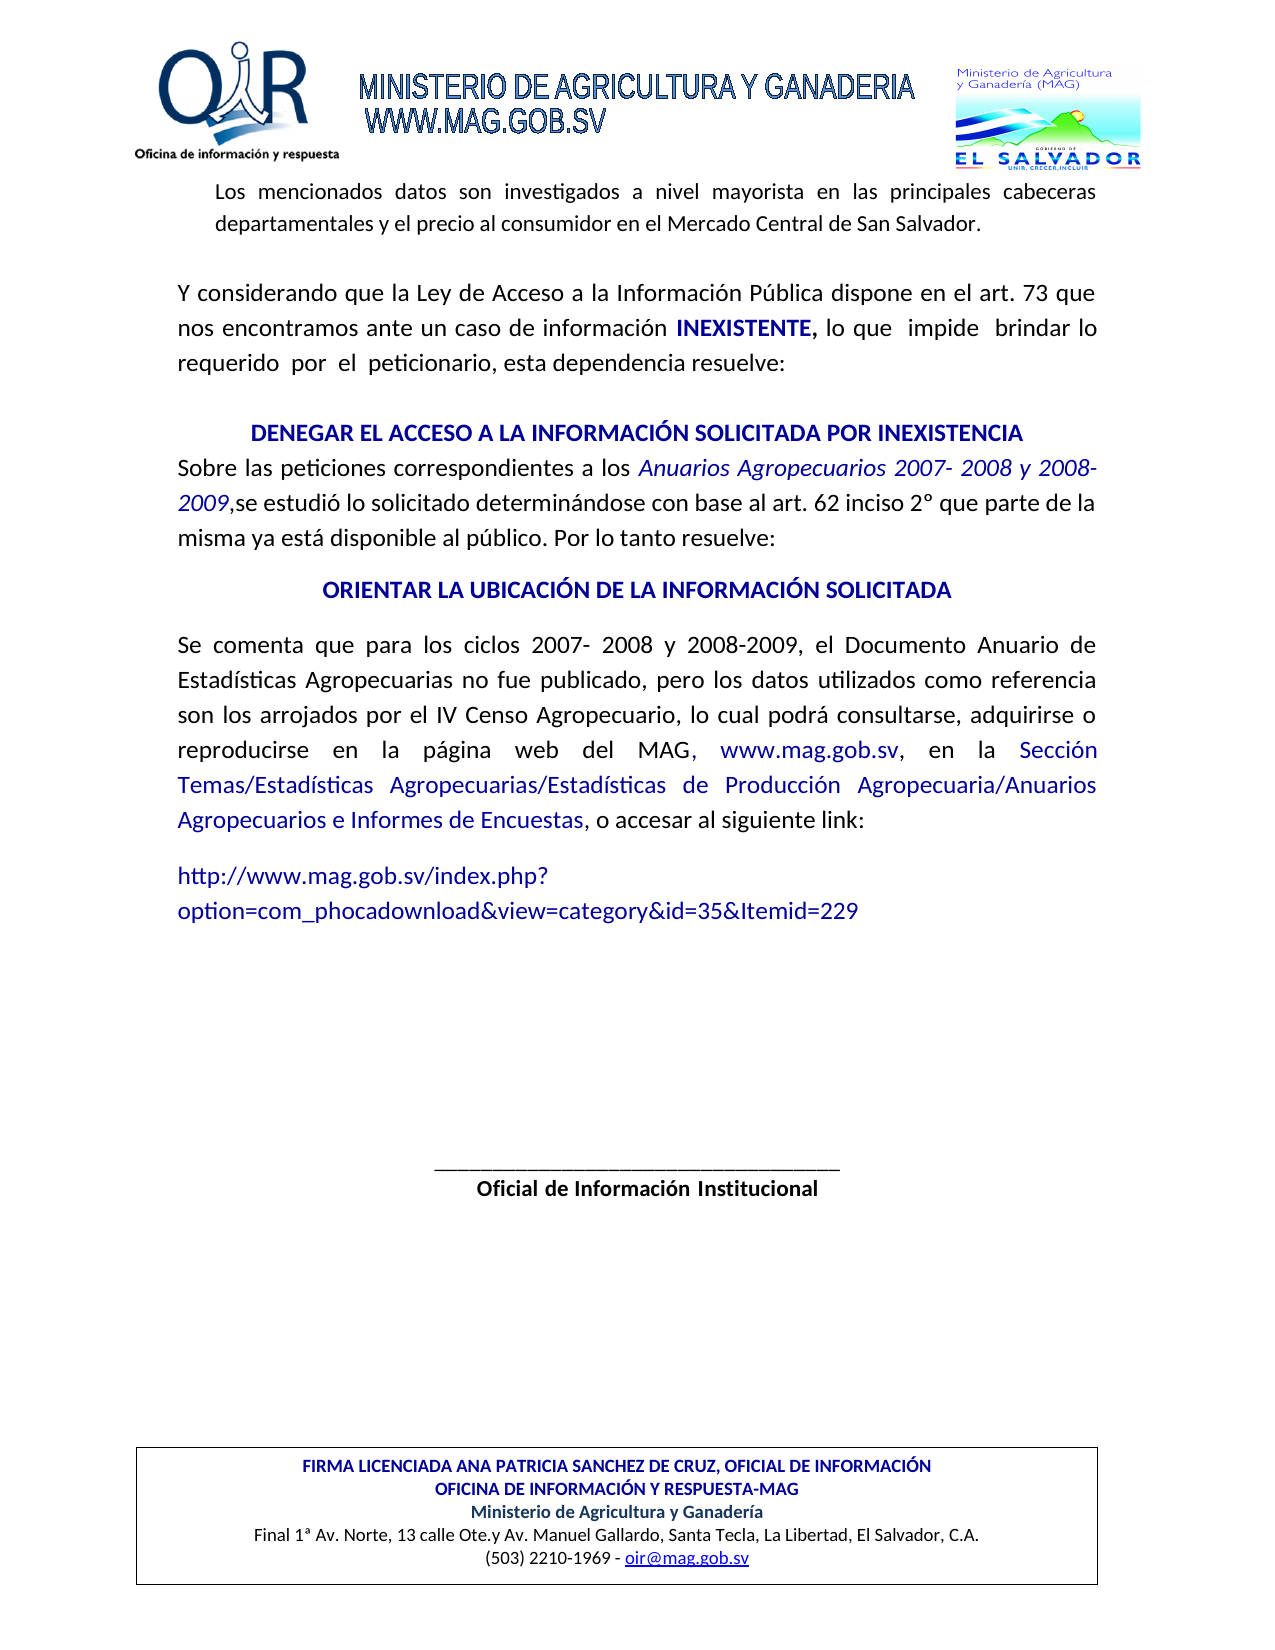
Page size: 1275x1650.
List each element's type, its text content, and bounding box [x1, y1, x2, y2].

text Y considerando que la Ley de Acceso a la Información Pública dispone en el art. 73 que nos encontramos ante un caso de información INEXISTENTE, lo que impide brindar lo requerido por el peticionario, esta dependencia resuelve: [177, 277, 1098, 377]
picture [134, 33, 340, 163]
text Oficial de Información Institucional [455, 1174, 1098, 1202]
text Sobre las peticiones correspondientes a los Anuarios Agropecuarios 2007- 2008 y 2008-2009,se estudió lo solicitado determinándose con base al art. 62 inciso 2º que parte de la misma ya está disponible al público. Por lo tanto resuelve: [177, 452, 1098, 552]
list Los mencionados datos son investigados a nivel mayorista en las principales cabeceras departamentales y el precio al consumidor en el Mercado Central de San Salvador. [215, 177, 1098, 237]
text http://www.mag.gob.sv/index.php?option=com_phocadownload&view=category&id=35&Itemid=229 [177, 861, 1098, 926]
text ORIENTAR LA UBICACIÓN DE LA INFORMACIÓN SOLICITADA [177, 574, 1098, 605]
text ___________________________________ [177, 1146, 1098, 1174]
text DENEGAR EL ACCESO A LA INFORMACIÓN SOLICITADA POR INEXISTENCIA [177, 417, 1098, 447]
text Se comenta que para los ciclos 2007- 2008 y 2008-2009, el Documento Anuario de Estadísticas Agropecuarias no fue publicado, pero los datos utilizados como referencia son los arrojados por el IV Censo Agropecuario, lo cual podrá consultarse, adquirirse o reproducirse en la página web del MAG, www.mag.gob.sv, en la Sección Temas/Estadísticas Agropecuarias/Estadísticas de Producción Agropecuaria/Anuarios Agropecuarios e Informes de Encuestas, o accesar al siguiente link: [177, 630, 1098, 835]
